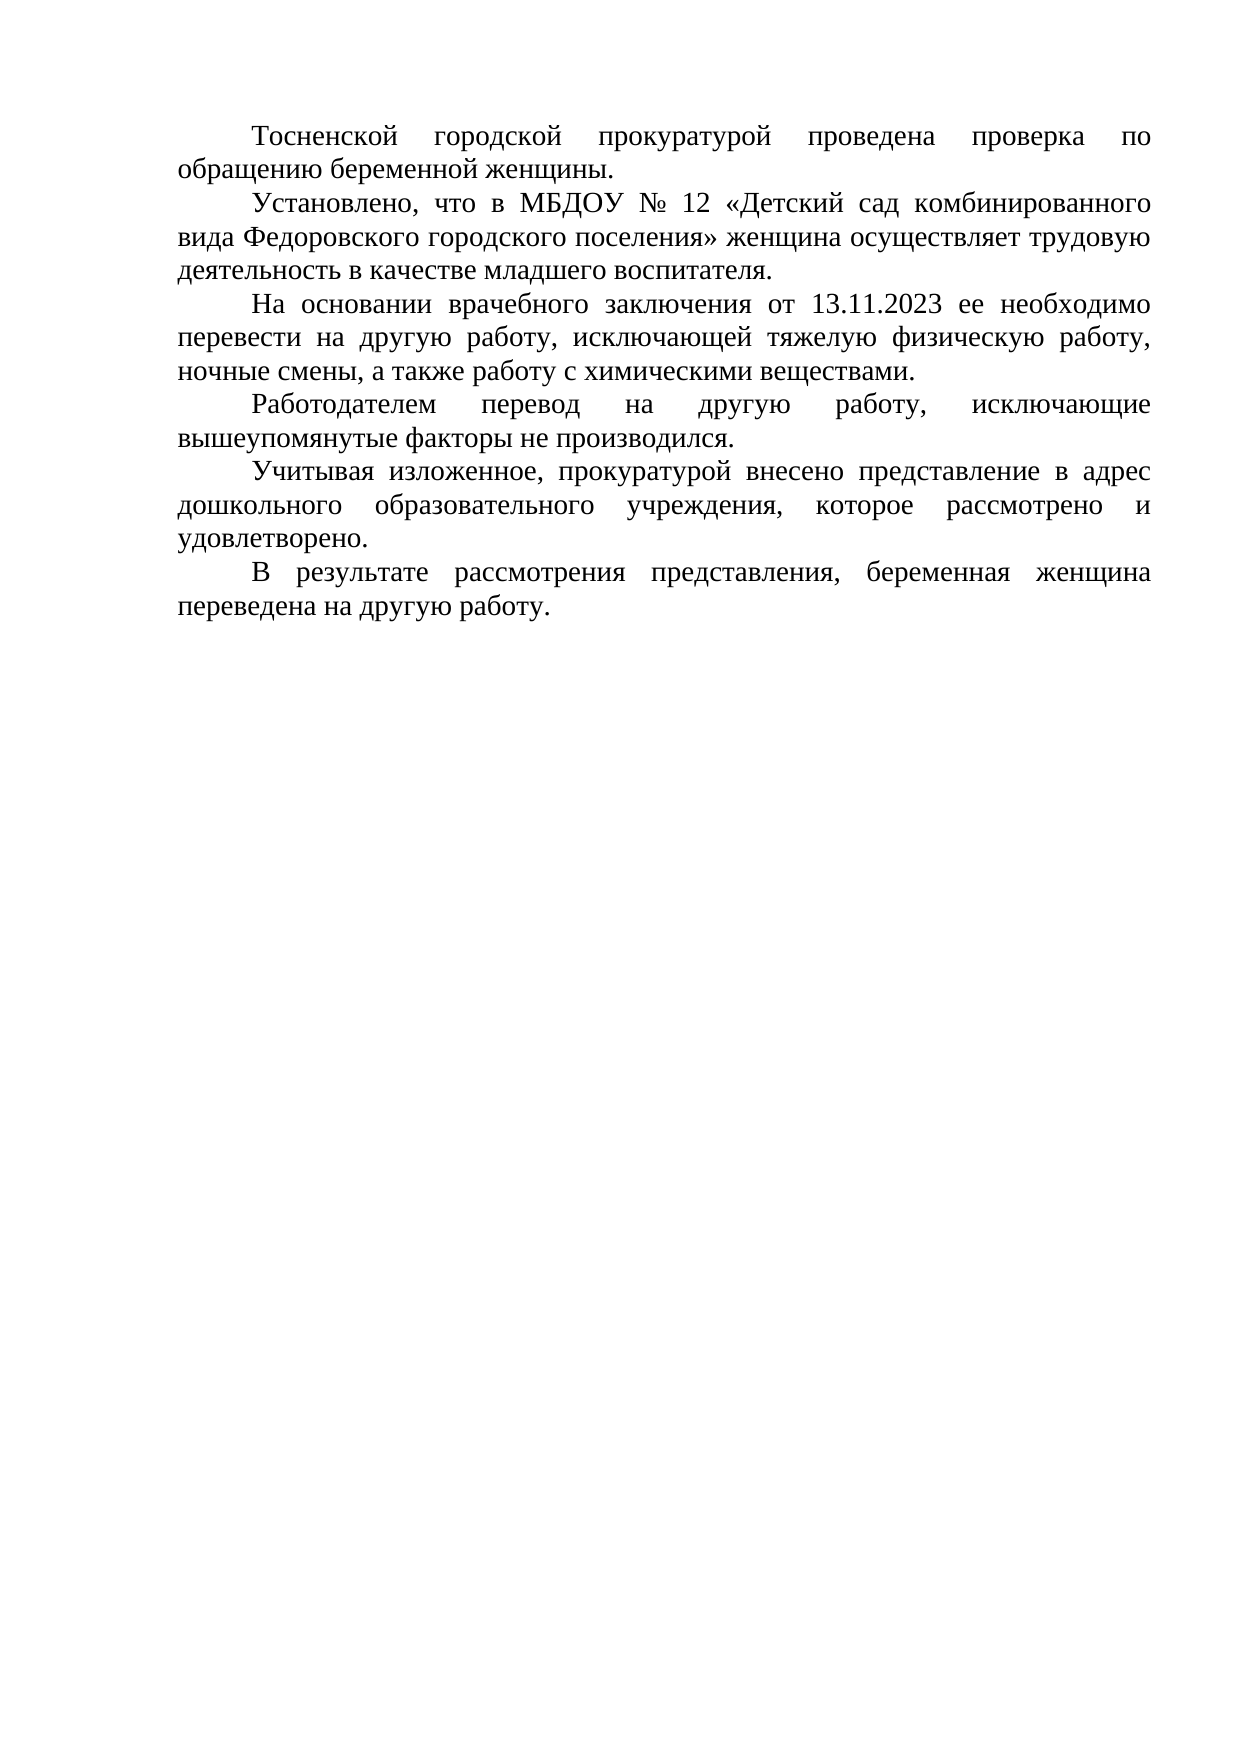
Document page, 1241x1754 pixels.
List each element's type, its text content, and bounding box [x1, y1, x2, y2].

text В результате рассмотрения представления, беременная женщина переведена на другую работу. [177, 554, 1152, 621]
text Установлено, что в МБДОУ № 12 «Детский сад комбинированного вида Федоровского городского поселения» женщина осуществляет трудовую деятельность в качестве младшего воспитателя. [177, 185, 1152, 286]
text На основании врачебного заключения от 13.11.2023 ее необходимо перевести на другую работу, исключающей тяжелую физическую работу, ночные смены, а также работу с химическими веществами. [177, 286, 1152, 386]
text Работодателем перевод на другую работу, исключающие вышеупомянутые факторы не производился. [177, 386, 1152, 453]
text Тосненской городской прокуратурой проведена проверка по обращению беременной женщины. [177, 118, 1152, 185]
text Учитывая изложенное, прокуратурой внесено представление в адрес дошкольного образовательного учреждения, которое рассмотрено и удовлетворено. [177, 453, 1152, 554]
